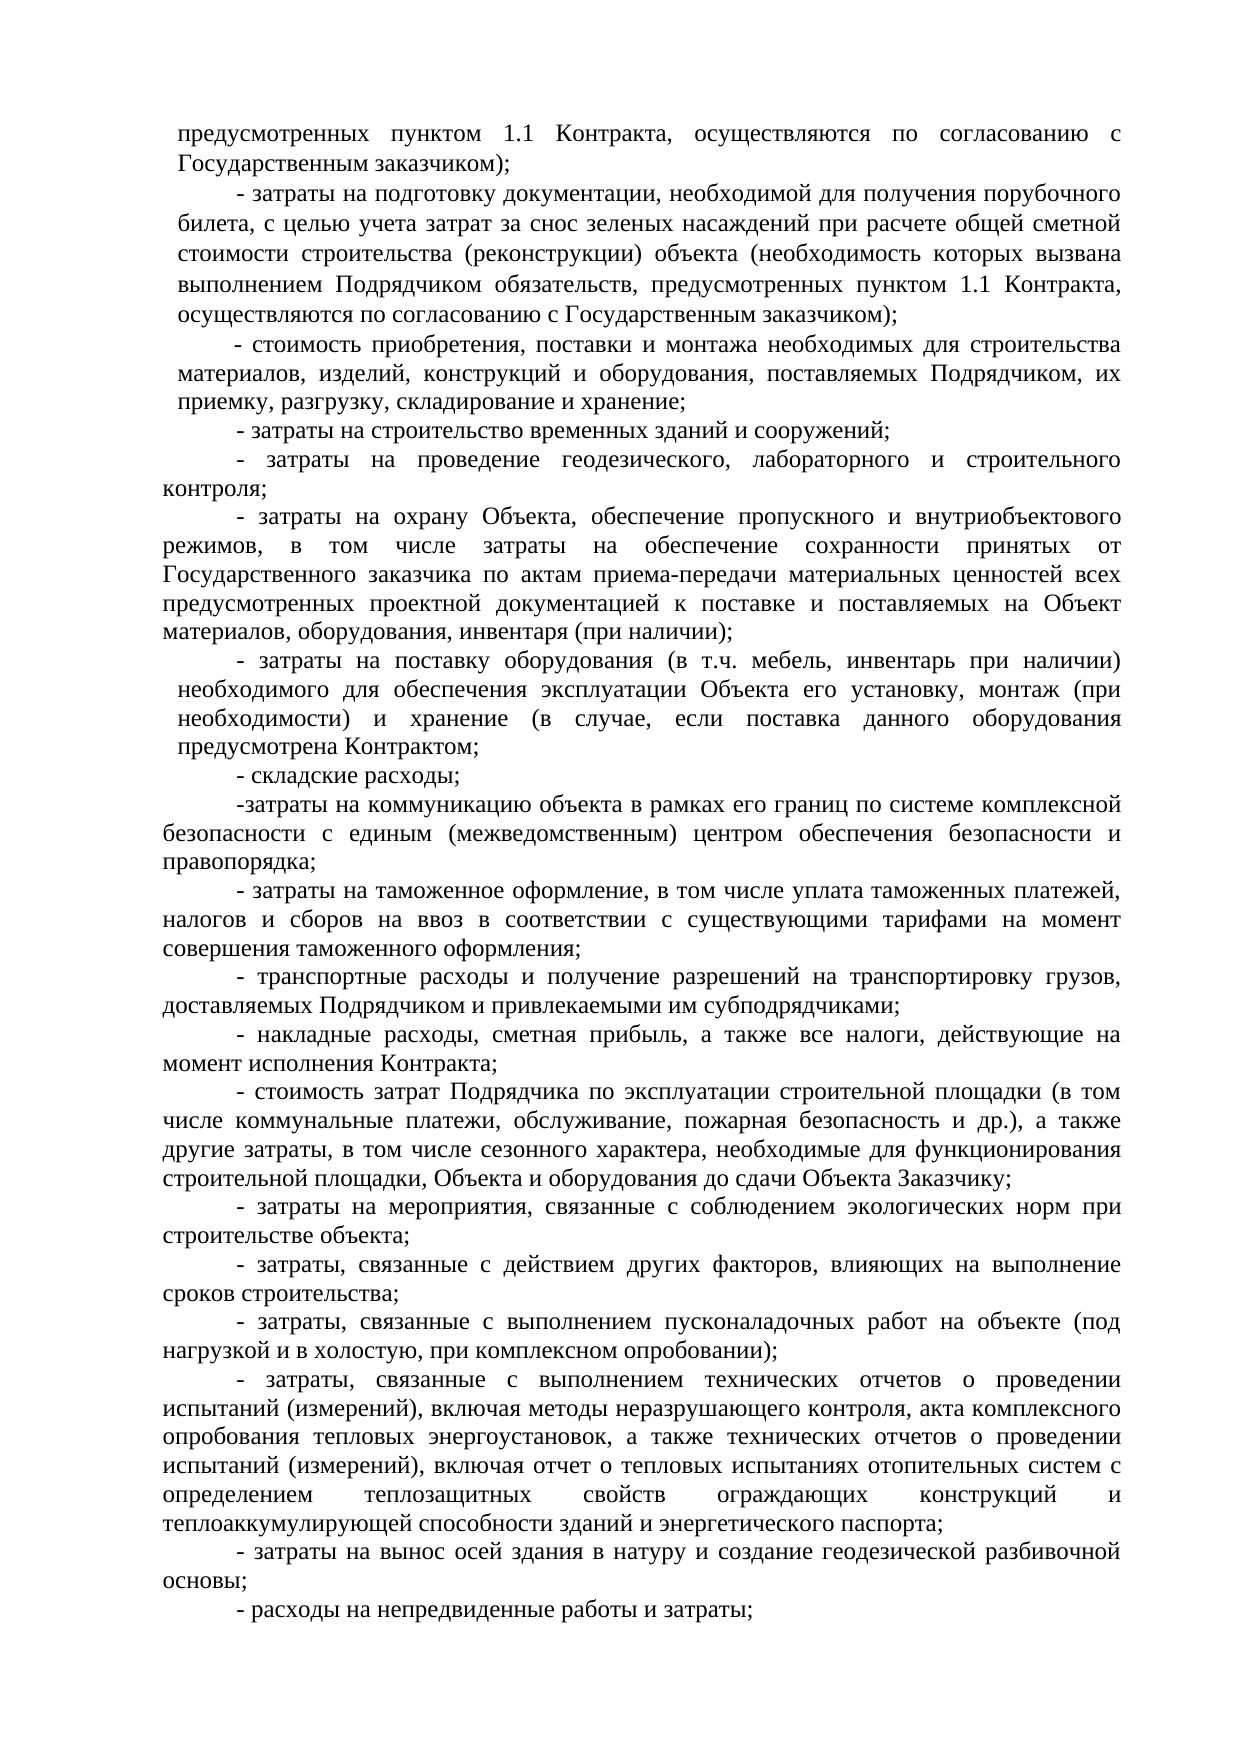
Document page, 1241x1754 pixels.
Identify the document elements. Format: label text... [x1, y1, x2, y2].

text - затраты на мероприятия, связанные с соблюдением экологических норм при строительстве объекта; [162, 1191, 1122, 1249]
text - транспортные расходы и получение разрешений на транспортировку грузов, доставляемых Подрядчиком и привлекаемыми им субподрядчиками; [162, 961, 1122, 1019]
text - затраты, связанные с выполнением пусконаладочных работ на объекте (под нагрузкой и в холостую, при комплексном опробовании); [162, 1306, 1122, 1364]
text - затраты, связанные с действием других факторов, влияющих на выполнение сроков строительства; [162, 1249, 1122, 1306]
text - стоимость приобретения, поставки и монтажа необходимых для строительства материалов, изделий, конструкций и оборудования, поставляемых Подрядчиком, их приемку, разгрузку, складирование и хранение; [177, 329, 1122, 415]
text - затраты, связанные с выполнением технических отчетов о проведении испытаний (измерений), включая методы неразрушающего контроля, акта комплексного опробования тепловых энергоустановок, а также технических отчетов о проведении испытаний (измерений), включая отчет о тепловых испытаниях отопительных систем с определением теплозащитных свойств ограждающих конструкций и теплоаккумулирующей способности зданий и энергетического паспорта; [162, 1364, 1122, 1536]
text - стоимость затрат Подрядчика по эксплуатации строительной площадки (в том числе коммунальные платежи, обслуживание, пожарная безопасность и др.), а также другие затраты, в том числе сезонного характера, необходимые для функционирования строительной площадки, Объекта и оборудования до сдачи Объекта Заказчику; [162, 1076, 1122, 1191]
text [177, 118, 1122, 177]
text -затраты на коммуникацию объекта в рамках его границ по системе комплексной безопасности с единым (межведомственным) центром обеспечения безопасности и правопорядка; [162, 789, 1122, 875]
text - расходы на непредвиденные работы и затраты; [162, 1594, 1122, 1623]
text - затраты на поставку оборудования (в т.ч. мебель, инвентарь при наличии) необходимого для обеспечения эксплуатации Объекта его установку, монтаж (при необходимости) и хранение (в случае, если поставка данного оборудования предусмотрена Контрактом; [177, 645, 1122, 760]
text - накладные расходы, сметная прибыль, а также все налоги, действующие на момент исполнения Контракта; [162, 1019, 1122, 1076]
text - затраты на охрану Объекта, обеспечение пропускного и внутриобъектового режимов, в том числе затраты на обеспечение сохранности принятых от Государственного заказчика по актам приема-передачи материальных ценностей всех предусмотренных проектной документацией к поставке и поставляемых на Объект материалов, оборудования, инвентаря (при наличии); [162, 501, 1122, 645]
text - затраты на таможенное оформление, в том числе уплата таможенных платежей, налогов и сборов на ввоз в соответствии с существующими тарифами на момент совершения таможенного оформления; [162, 875, 1122, 961]
text - складские расходы; [162, 760, 1122, 789]
text - затраты на вынос осей здания в натуру и создание геодезической разбивочной основы; [162, 1536, 1122, 1594]
text - затраты на проведение геодезического, лабораторного и строительного контроля; [162, 444, 1122, 501]
text - затраты на подготовку документации, необходимой для получения порубочного билета, с целью учета затрат за снос зеленых насаждений при расчете общей сметной стоимости строительства (реконструкции) объекта (необходимость которых вызвана выполнением Подрядчиком обязательств, предусмотренных пунктом 1.1 Контракта, осуществляются по согласованию с Государственным заказчиком); [177, 178, 1122, 327]
text - затраты на строительство временных зданий и сооружений; [162, 415, 1122, 444]
